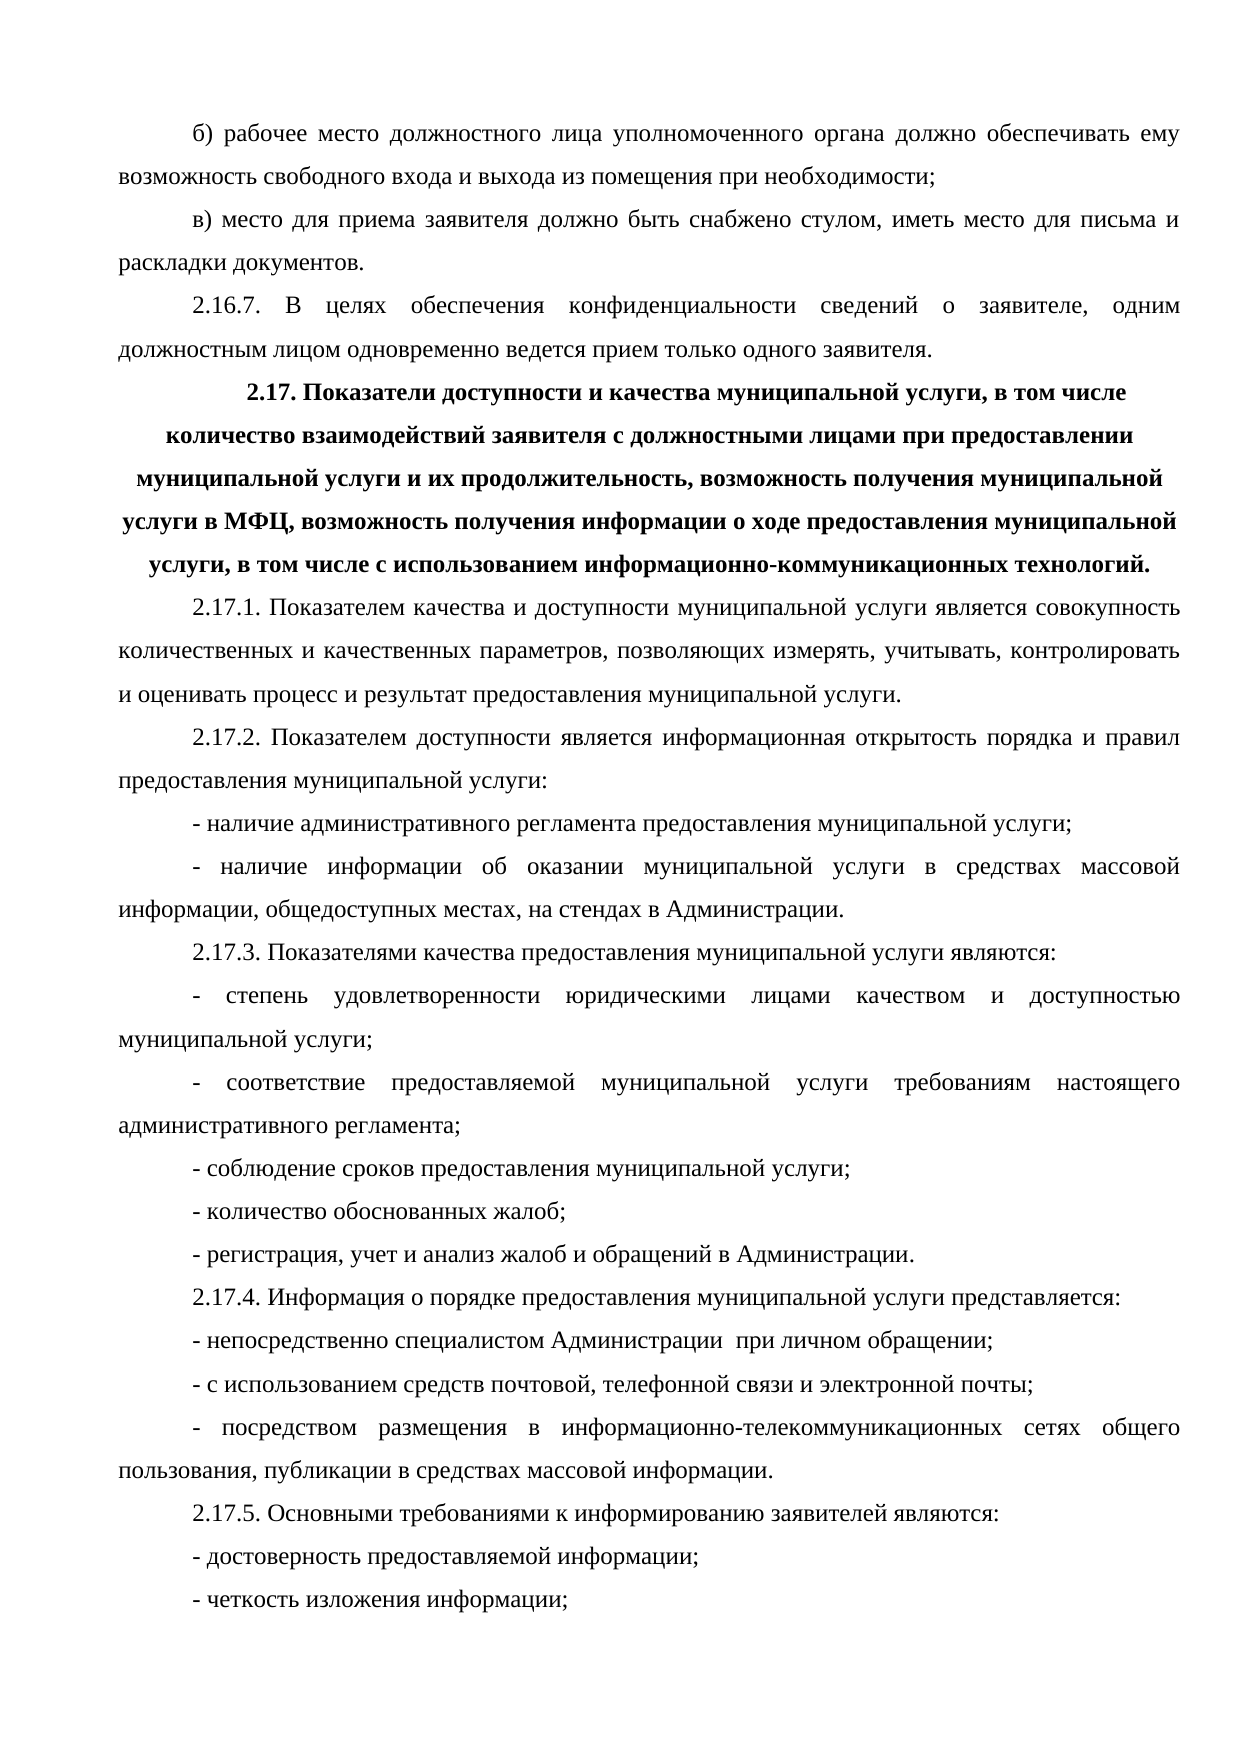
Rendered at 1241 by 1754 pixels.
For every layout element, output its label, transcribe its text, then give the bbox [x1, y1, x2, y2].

text 2.17.2. Показателем доступности является информационная открытость порядка и правил предоставления муниципальной услуги: [118, 722, 1181, 794]
text - наличие административного регламента предоставления муниципальной услуги; [118, 808, 1181, 837]
text - посредством размещения в информационно-телекоммуникационных сетях общего пользования, публикации в средствах массовой информации. [118, 1412, 1181, 1484]
text 2.17.3. Показателями качества предоставления муниципальной услуги являются: [118, 937, 1181, 966]
text - соблюдение сроков предоставления муниципальной услуги; [118, 1153, 1181, 1182]
text 2.17. Показатели доступности и качества муниципальной услуги, в том числе количество взаимодействий заявителя с должностными лицами при предоставлении муниципальной услуги и их продолжительность, возможность получения муниципальной услуги в МФЦ, возможность получения информации о ходе предоставления муниципальной услуги, в том числе с использованием информационно-коммуникационных технологий. [118, 377, 1181, 578]
text - степень удовлетворенности юридическими лицами качеством и доступностью муниципальной услуги; [118, 981, 1181, 1052]
text 2.17.4. Информация о порядке предоставления муниципальной услуги представляется: [118, 1282, 1181, 1311]
text - количество обоснованных жалоб; [118, 1196, 1181, 1225]
text в) место для приема заявителя должно быть снабжено стулом, иметь место для письма и раскладки документов. [118, 204, 1181, 276]
text 2.17.5. Основными требованиями к информированию заявителей являются: [118, 1498, 1181, 1527]
text - с использованием средств почтовой, телефонной связи и электронной почты; [118, 1369, 1181, 1397]
text - регистрация, учет и анализ жалоб и обращений в Администрации. [118, 1239, 1181, 1268]
text 2.16.7. В целях обеспечения конфиденциальности сведений о заявителе, одним должностным лицом одновременно ведется прием только одного заявителя. [118, 291, 1181, 362]
text - наличие информации об оказании муниципальной услуги в средствах массовой информации, общедоступных местах, на стендах в Администрации. [118, 851, 1181, 923]
text - соответствие предоставляемой муниципальной услуги требованиям настоящего административного регламента; [118, 1067, 1181, 1139]
text - непосредственно специалистом Администрации при личном обращении; [118, 1326, 1181, 1354]
text - четкость изложения информации; [118, 1584, 1181, 1613]
text б) рабочее место должностного лица уполномоченного органа должно обеспечивать ему возможность свободного входа и выхода из помещения при необходимости; [118, 118, 1181, 190]
text - достоверность предоставляемой информации; [118, 1541, 1181, 1570]
text 2.17.1. Показателем качества и доступности муниципальной услуги является совокупность количественных и качественных параметров, позволяющих измерять, учитывать, контролировать и оценивать процесс и результат предоставления муниципальной услуги. [118, 592, 1181, 707]
